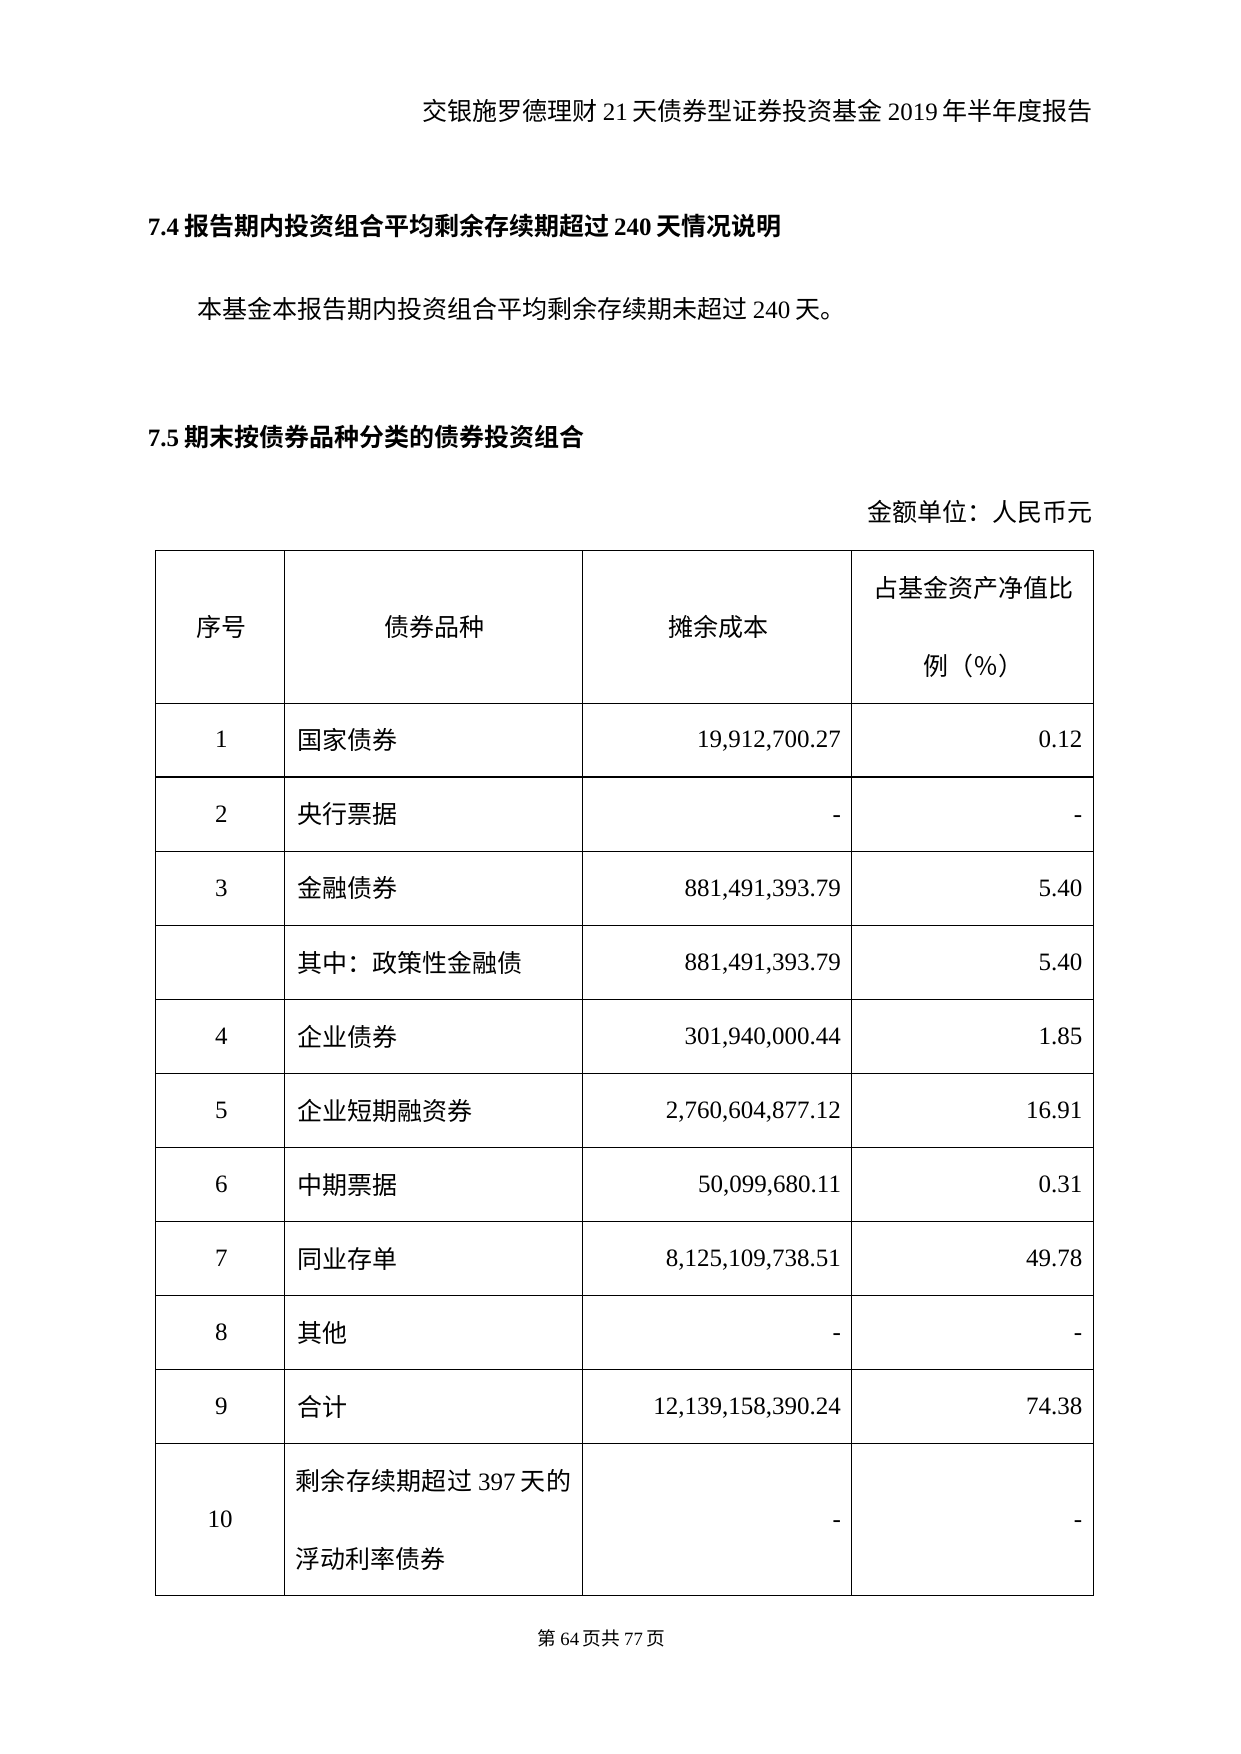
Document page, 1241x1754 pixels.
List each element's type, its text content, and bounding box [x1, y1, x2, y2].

table_cell - [583, 1444, 851, 1595]
table_cell 301,940,000.44 [583, 1000, 851, 1073]
table_cell 6 [156, 1148, 284, 1221]
table_cell 其他 [285, 1296, 582, 1369]
table_cell 12,139,158,390.24 [583, 1370, 851, 1443]
table_cell 其中：政策性金融债 [285, 926, 582, 999]
table_cell 4 [156, 1000, 284, 1073]
table_cell [156, 926, 284, 999]
table_cell 49.78 [852, 1222, 1093, 1295]
table_cell 7 [156, 1222, 284, 1295]
table_cell 19,912,700.27 [583, 704, 851, 776]
table_cell - [583, 778, 851, 851]
table_cell 国家债券 [285, 704, 582, 776]
table_cell 0.31 [852, 1148, 1093, 1221]
table_header 占基金资产净值比例（％） [852, 551, 1093, 702]
table_cell 1 [156, 704, 284, 776]
table_cell - [852, 1444, 1093, 1595]
table_cell 1.85 [852, 1000, 1093, 1073]
table_header 摊余成本 [583, 551, 851, 702]
table_cell 8 [156, 1296, 284, 1369]
text 金额单位：人民币元 [149, 478, 1092, 543]
table_cell 10 [156, 1444, 284, 1595]
table_header 序号 [156, 551, 284, 702]
table_cell - [852, 1296, 1093, 1369]
subtitle 7.5期末按债券品种分类的债券投资组合 [148, 403, 1092, 468]
table_cell 881,491,393.79 [583, 926, 851, 999]
table_cell 16.91 [852, 1074, 1093, 1147]
table_cell 企业短期融资券 [285, 1074, 582, 1147]
table_cell 5 [156, 1074, 284, 1147]
table_cell 金融债券 [285, 852, 582, 924]
table_cell 881,491,393.79 [583, 852, 851, 924]
table_cell 2,760,604,877.12 [583, 1074, 851, 1147]
table_cell 50,099,680.11 [583, 1148, 851, 1221]
table_cell 2 [156, 778, 284, 851]
table_cell 8,125,109,738.51 [583, 1222, 851, 1295]
table_cell 中期票据 [285, 1148, 582, 1221]
table_cell - [852, 778, 1093, 851]
table_cell 央行票据 [285, 778, 582, 851]
table_cell 剩余存续期超过397天的浮动利率债券 [285, 1444, 582, 1595]
table_cell 74.38 [852, 1370, 1093, 1443]
subtitle 7.4报告期内投资组合平均剩余存续期超过240天情况说明 [148, 192, 1092, 257]
table_cell 3 [156, 852, 284, 924]
table_cell 合计 [285, 1370, 582, 1443]
table_cell - [583, 1296, 851, 1369]
table_cell 5.40 [852, 852, 1093, 924]
text 本基金本报告期内投资组合平均剩余存续期未超过240天。 [148, 276, 1092, 341]
table_cell 5.40 [852, 926, 1093, 999]
table_header 债券品种 [285, 551, 582, 702]
table_cell 9 [156, 1370, 284, 1443]
table_cell 企业债券 [285, 1000, 582, 1073]
table_cell 0.12 [852, 704, 1093, 776]
table_cell 同业存单 [285, 1222, 582, 1295]
